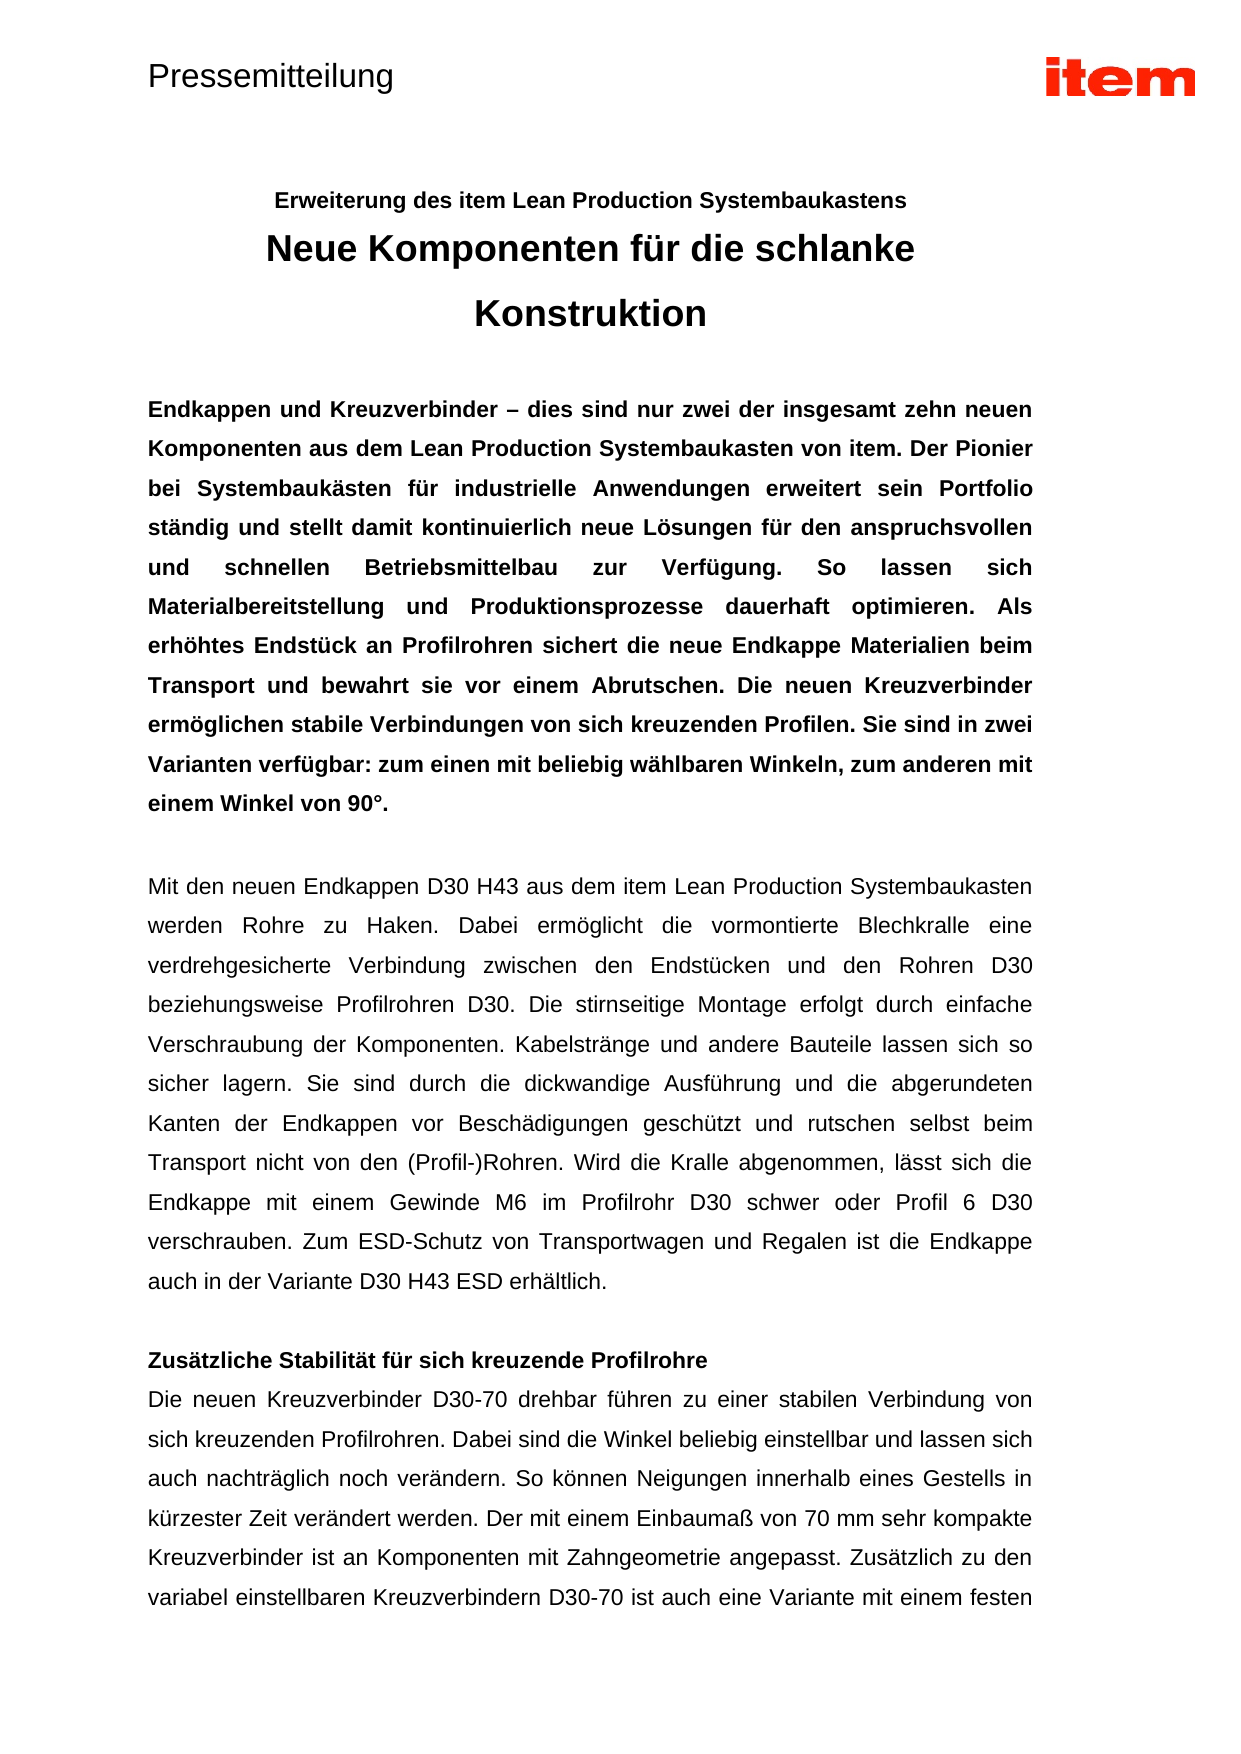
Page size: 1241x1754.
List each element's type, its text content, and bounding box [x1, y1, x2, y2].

text Neue Komponenten für die schlanke Konstruktion [148, 227, 1033, 334]
picture [1045, 57, 1195, 95]
text Mit den neuen Endkappen D30 H43 aus dem item Lean Production Systembaukasten werden Rohre zu Haken. Dabei ermöglicht die vormontierte Blechkralle eine verdrehgesicherte Verbindung zwischen den Endstücken und den Rohren D30 beziehungsweise Profilrohren D30. Die stirnseitige Montage erfolgt durch einfache Verschraubung der Komponenten. Kabelstränge und andere Bauteile lassen sich so sicher lagern. Sie sind durch die dickwandige Ausführung und die abgerundeten Kanten der Endkappen vor Beschädigungen geschützt und rutschen selbst beim Transport nicht von den (Profil-)Rohren. Wird die Kralle abgenommen, lässt sich die Endkappe mit einem Gewinde M6 im Profilrohr D30 schwer oder Profil 6 D30 verschrauben. Zum ESD-Schutz von Transportwagen und Regalen ist die Endkappe auch in der Variante D30 H43 ESD erhältlich. [148, 873, 1033, 1294]
text Erweiterung des item Lean Production Systembaukastens [148, 187, 1033, 213]
text Endkappen und Kreuzverbinder – dies sind nur zwei der insgesamt zehn neuen Komponenten aus dem Lean Production Systembaukasten von item. Der Pionier bei Systembaukästen für industrielle Anwendungen erweitert sein Portfolio ständig und stellt damit kontinuierlich neue Lösungen für den anspruchsvollen und schnellen Betriebsmittelbau zur Verfügung. So lassen sich Materialbereitstellung und Produktionsprozesse dauerhaft optimieren. Als erhöhtes Endstück an Profilrohren sichert die neue Endkappe Materialien beim Transport und bewahrt sie vor einem Abrutschen. Die neuen Kreuzverbinder ermöglichen stabile Verbindungen von sich kreuzenden Profilen. Sie sind in zwei Varianten verfügbar: zum einen mit beliebig wählbaren Winkeln, zum anderen mit einem Winkel von 90°. [148, 396, 1033, 817]
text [148, 1386, 1033, 1610]
text Zusätzliche Stabilität für sich kreuzende Profilrohre [148, 1347, 1033, 1373]
